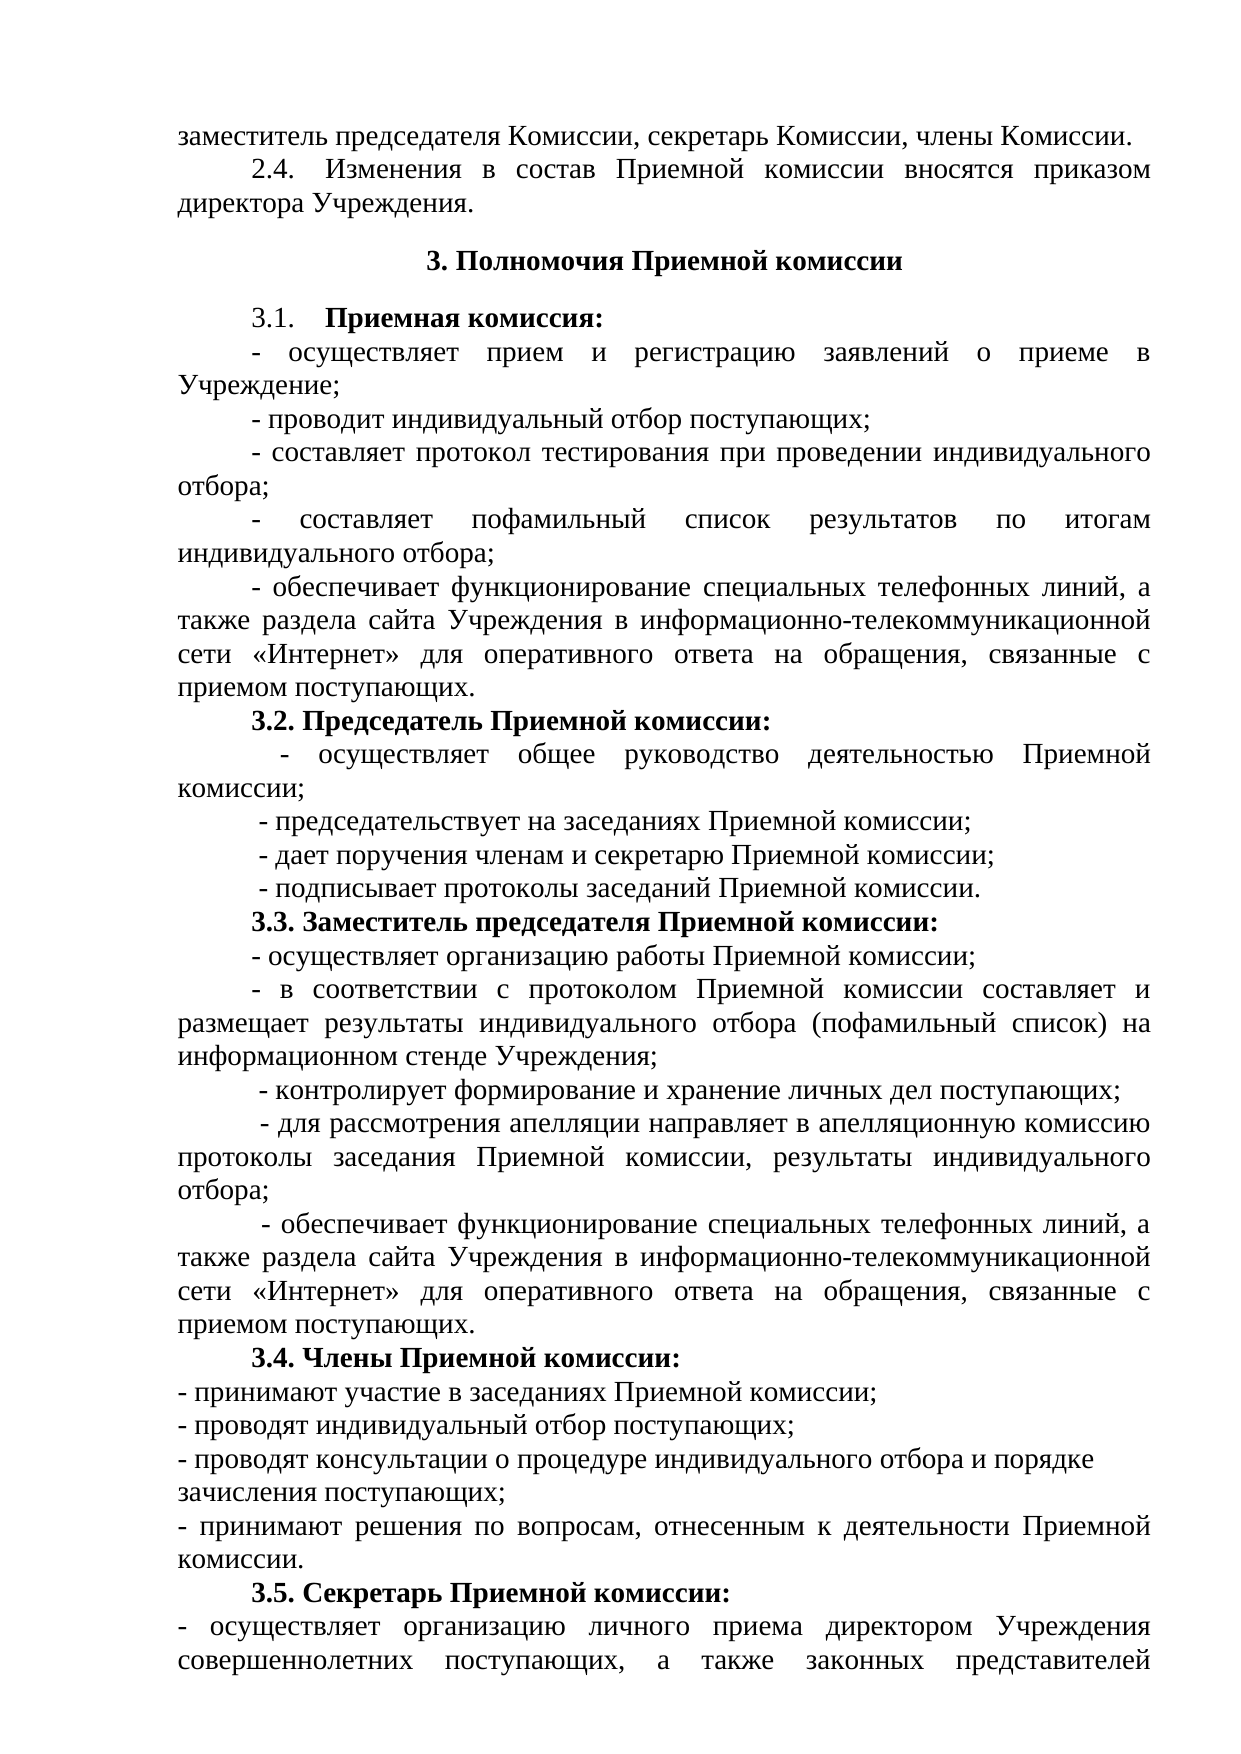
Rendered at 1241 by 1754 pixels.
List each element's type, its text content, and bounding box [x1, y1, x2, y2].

text - проводят индивидуальный отбор поступающих; [177, 1407, 1152, 1441]
text - принимают решения по вопросам, отнесенным к деятельности Приемной комиссии. [177, 1508, 1152, 1575]
text 3.3. Заместитель председателя Приемной комиссии: [177, 904, 1152, 938]
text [177, 1608, 1152, 1676]
text 3.2. Председатель Приемной комиссии: [177, 703, 1152, 736]
text - дает поручения членам и секретарю Приемной комиссии; [177, 837, 1152, 871]
list - обеспечивает функционирование специальных телефонных линий, а также раздела сайта Учреждения в информационно-телекоммуникационной сети «Интернет» для оперативного ответа на обращения, связанные с приемом поступающих. [177, 569, 1152, 703]
list - проводит индивидуальный отбор поступающих; [177, 401, 1152, 434]
text 3.4. Члены Приемной комиссии: [177, 1340, 1152, 1374]
text - осуществляет организацию работы Приемной комиссии; [177, 938, 1152, 971]
text - контролирует формирование и хранение личных дел поступающих; [177, 1072, 1152, 1105]
list Изменения в состав Приемной комиссии вносятся приказом директора Учреждения. [177, 152, 1152, 219]
text - проводят консультации о процедуре индивидуального отбора и порядке [177, 1441, 1152, 1474]
list - осуществляет прием и регистрацию заявлений о приеме в Учреждение; [177, 334, 1152, 401]
text зачисления поступающих; [177, 1474, 1152, 1508]
list - составляет пофамильный список результатов по итогам индивидуального отбора; [177, 502, 1152, 569]
text - председательствует на заседаниях Приемной комиссии; [177, 803, 1152, 837]
text - принимают участие в заседаниях Приемной комиссии; [177, 1374, 1152, 1407]
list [177, 118, 1152, 152]
list - составляет протокол тестирования при проведении индивидуального отбора; [177, 434, 1152, 502]
list Приемная комиссия: [177, 300, 1152, 334]
list Полномочия Приемной комиссии [177, 243, 1152, 276]
text - для рассмотрения апелляции направляет в апелляционную комиссию протоколы заседания Приемной комиссии, результаты индивидуального отбора; [177, 1105, 1152, 1206]
text - осуществляет общее руководство деятельностью Приемной комиссии; [177, 736, 1152, 803]
text - подписывает протоколы заседаний Приемной комиссии. [177, 871, 1152, 904]
text 3.5. Секретарь Приемной комиссии: [177, 1575, 1152, 1608]
text - обеспечивает функционирование специальных телефонных линий, а также раздела сайта Учреждения в информационно-телекоммуникационной сети «Интернет» для оперативного ответа на обращения, связанные с приемом поступающих. [177, 1206, 1152, 1340]
text - в соответствии с протоколом Приемной комиссии составляет и размещает результаты индивидуального отбора (пофамильный список) на информационном стенде Учреждения; [177, 971, 1152, 1072]
